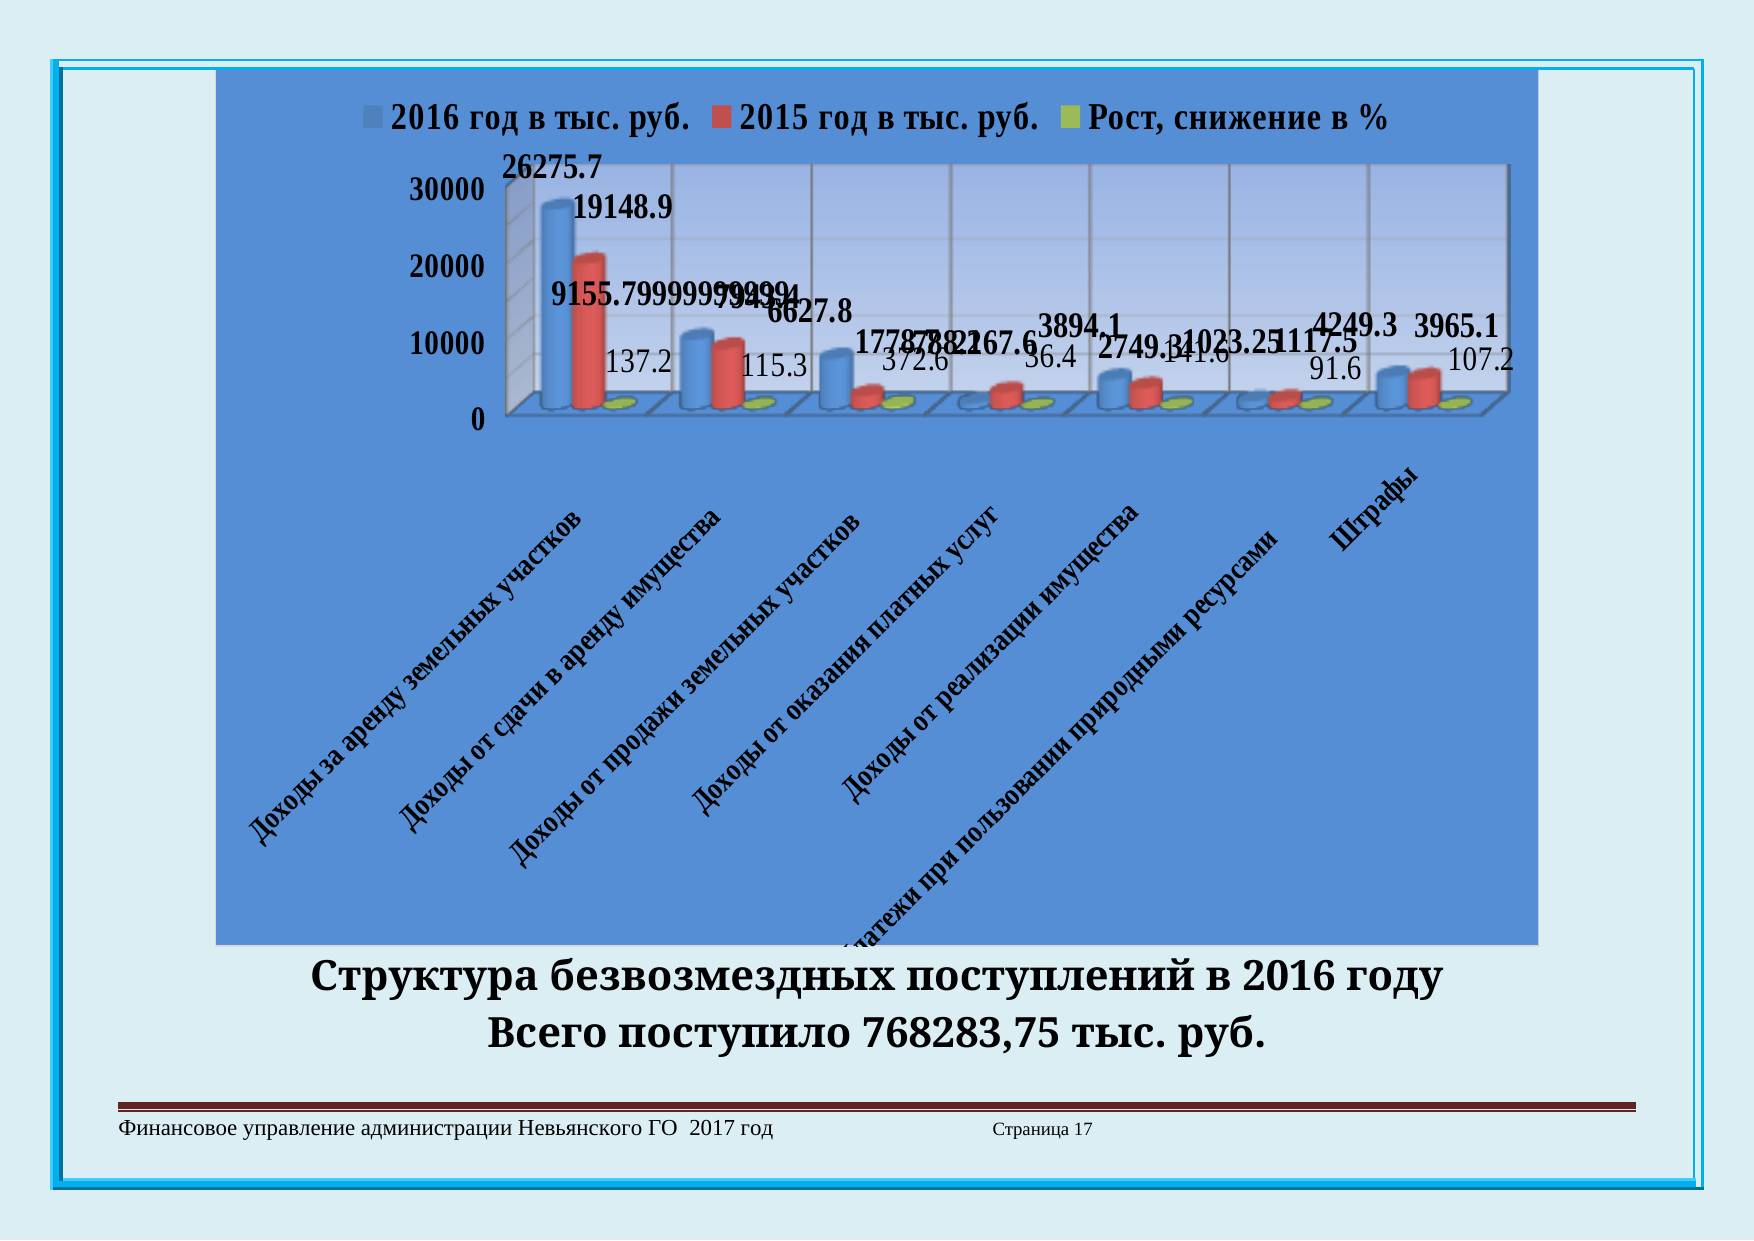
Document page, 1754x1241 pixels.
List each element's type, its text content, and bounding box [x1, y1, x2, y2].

text Всего поступило 768283,75 тыс. руб. [118, 1003, 1636, 1060]
text Структура безвозмездных поступлений в 2016 году [118, 946, 1636, 1003]
